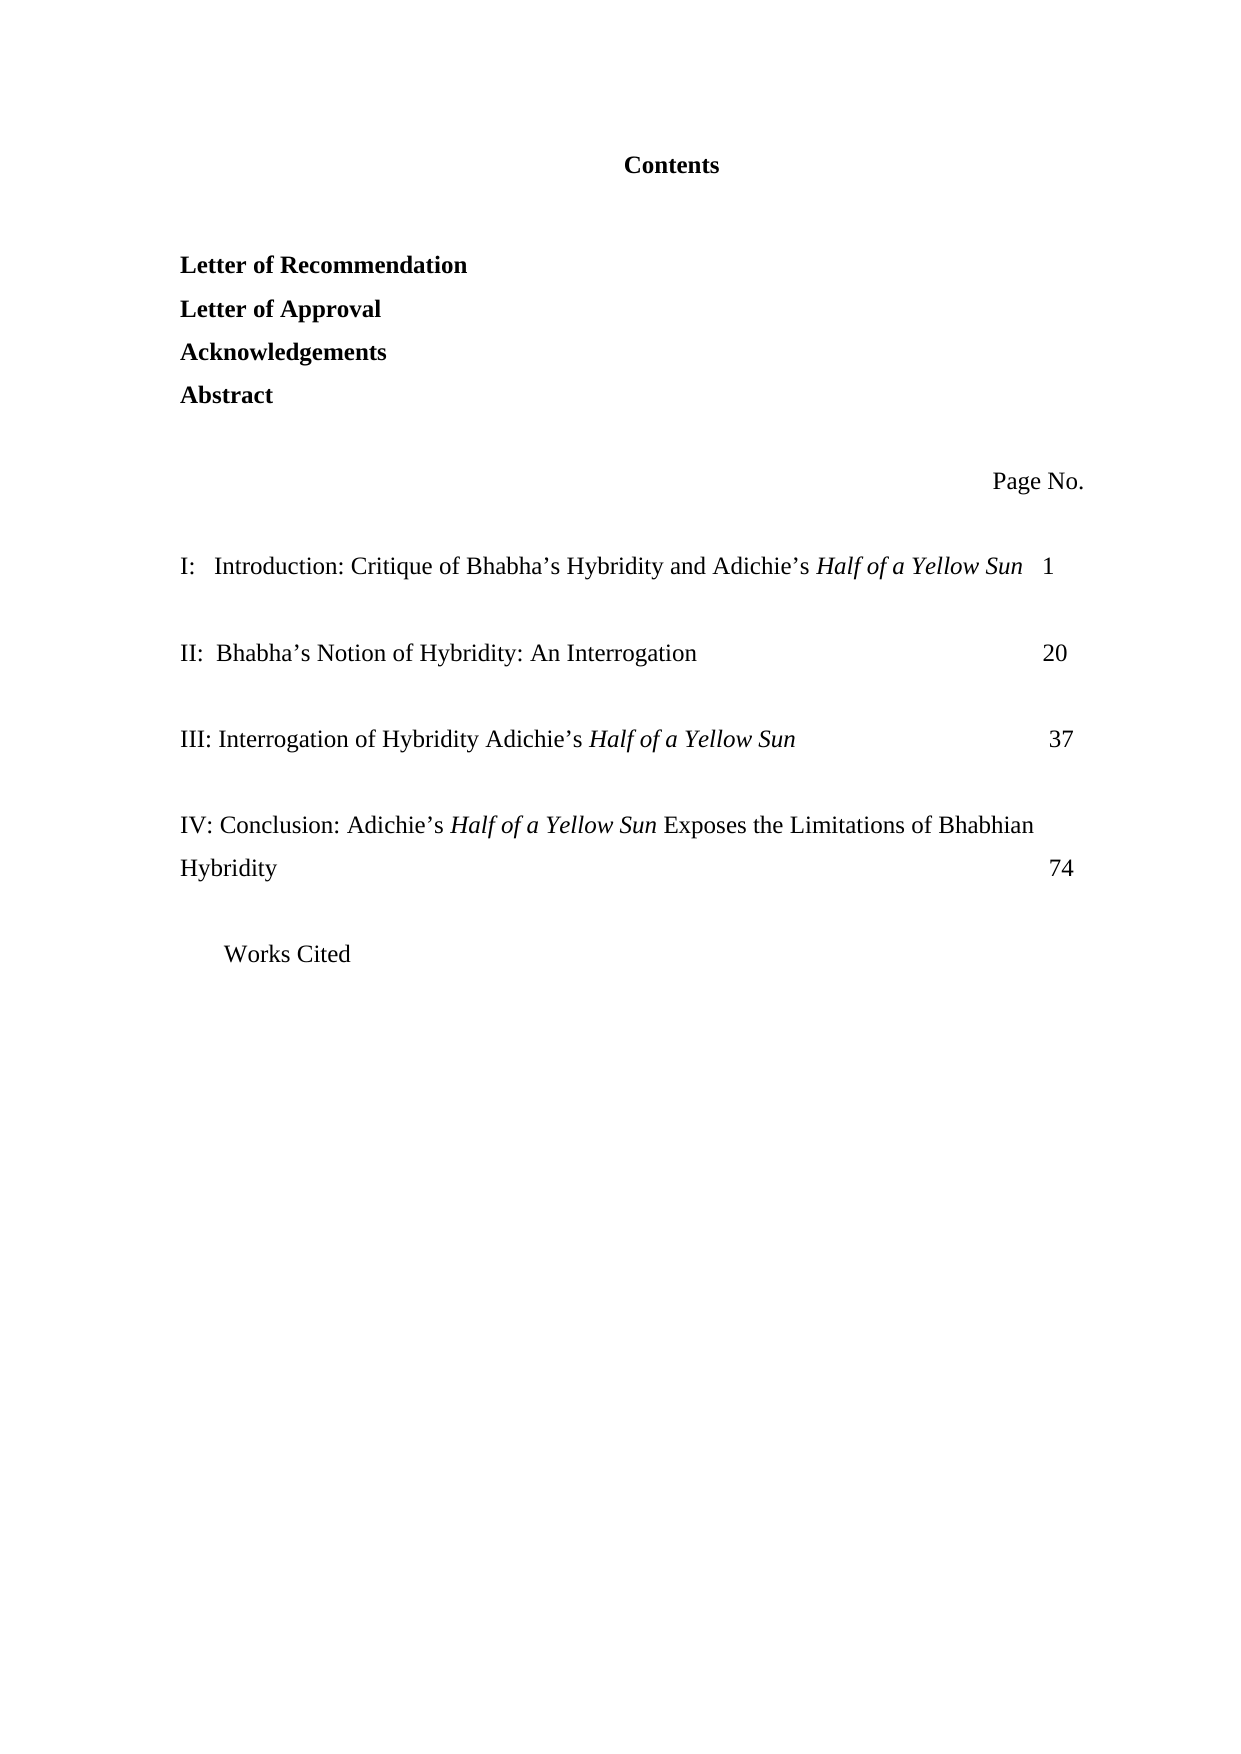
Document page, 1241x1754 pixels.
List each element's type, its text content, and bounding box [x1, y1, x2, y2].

text Abstract [180, 380, 1090, 409]
text Page No. [180, 466, 1090, 495]
text Works Cited [180, 939, 1090, 968]
text Contents [480, 150, 1090, 179]
text IV: Conclusion: Adichie’s Half of a Yellow Sun Exposes the Limitations of Bhabhian Hybridity 74 [180, 810, 1090, 882]
text III: Interrogation of Hybridity Adichie’s Half of a Yellow Sun 37 [180, 724, 1090, 753]
text Letter of Recommendation [180, 251, 1090, 279]
text Acknowledgements [180, 337, 1090, 366]
text Letter of Approval [180, 294, 1090, 322]
text I: Introduction: Critique of Bhabha’s Hybridity and Adichie’s Half of a Yellow Sun 1 [180, 551, 1090, 580]
text II: Bhabha’s Notion of Hybridity: An Interrogation 20 [180, 638, 1090, 666]
